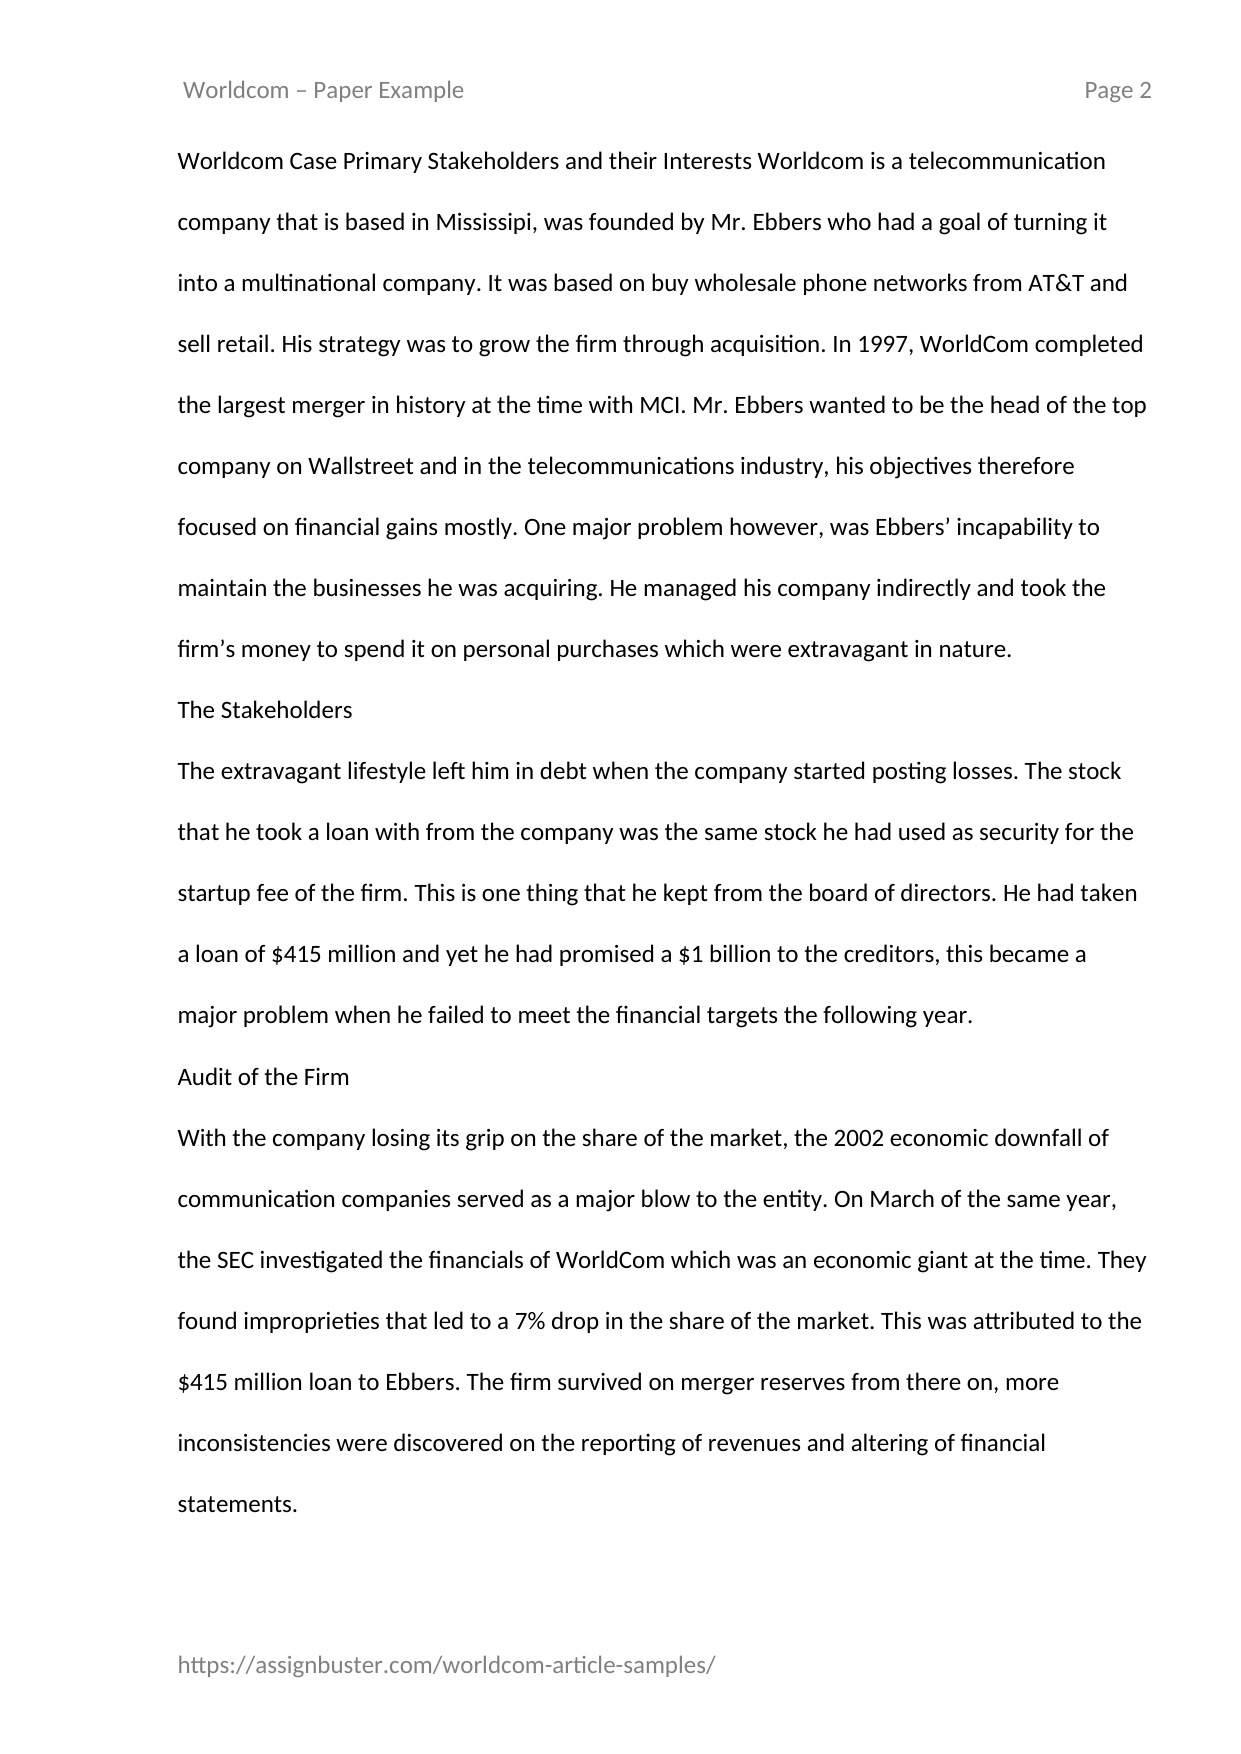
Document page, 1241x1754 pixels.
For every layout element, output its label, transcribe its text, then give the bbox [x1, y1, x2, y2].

text Worldcom Case Primary Stakeholders and their Interests Worldcom is a telecommunication company that is based in Mississipi, was founded by Mr. Ebbers who had a goal of turning it into a multinational company. It was based on buy wholesale phone networks from AT&T and sell retail. His strategy was to grow the firm through acquisition. In 1997, WorldCom completed the largest merger in history at the time with MCI. Mr. Ebbers wanted to be the head of the top company on Wallstreet and in the telecommunications industry, his objectives therefore focused on financial gains mostly. One major problem however, was Ebbers’ incapability to maintain the businesses he was acquiring. He managed his company indirectly and took the firm’s money to spend it on personal purchases which were extravagant in nature. The Stakeholders The extravagant lifestyle left him in debt when the company started posting losses. The stock that he took a loan with from the company was the same stock he had used as security for the startup fee of the firm. This is one thing that he kept from the board of directors. He had taken a loan of $415 million and yet he had promised a $1 billion to the creditors, this became a major problem when he failed to meet the financial targets the following year. Audit of the Firm With the company losing its grip on the share of the market, the 2002 economic downfall of communication companies served as a major blow to the entity. On March of the same year, the SEC investigated the financials of WorldCom which was an economic giant at the time. They found improprieties that led to a 7% drop in the share of the market. This was attributed to the $415 million loan to Ebbers. The firm survived on merger reserves from there on, more inconsistencies were discovered on the reporting of revenues and altering of financial statements. [177, 145, 1152, 1518]
